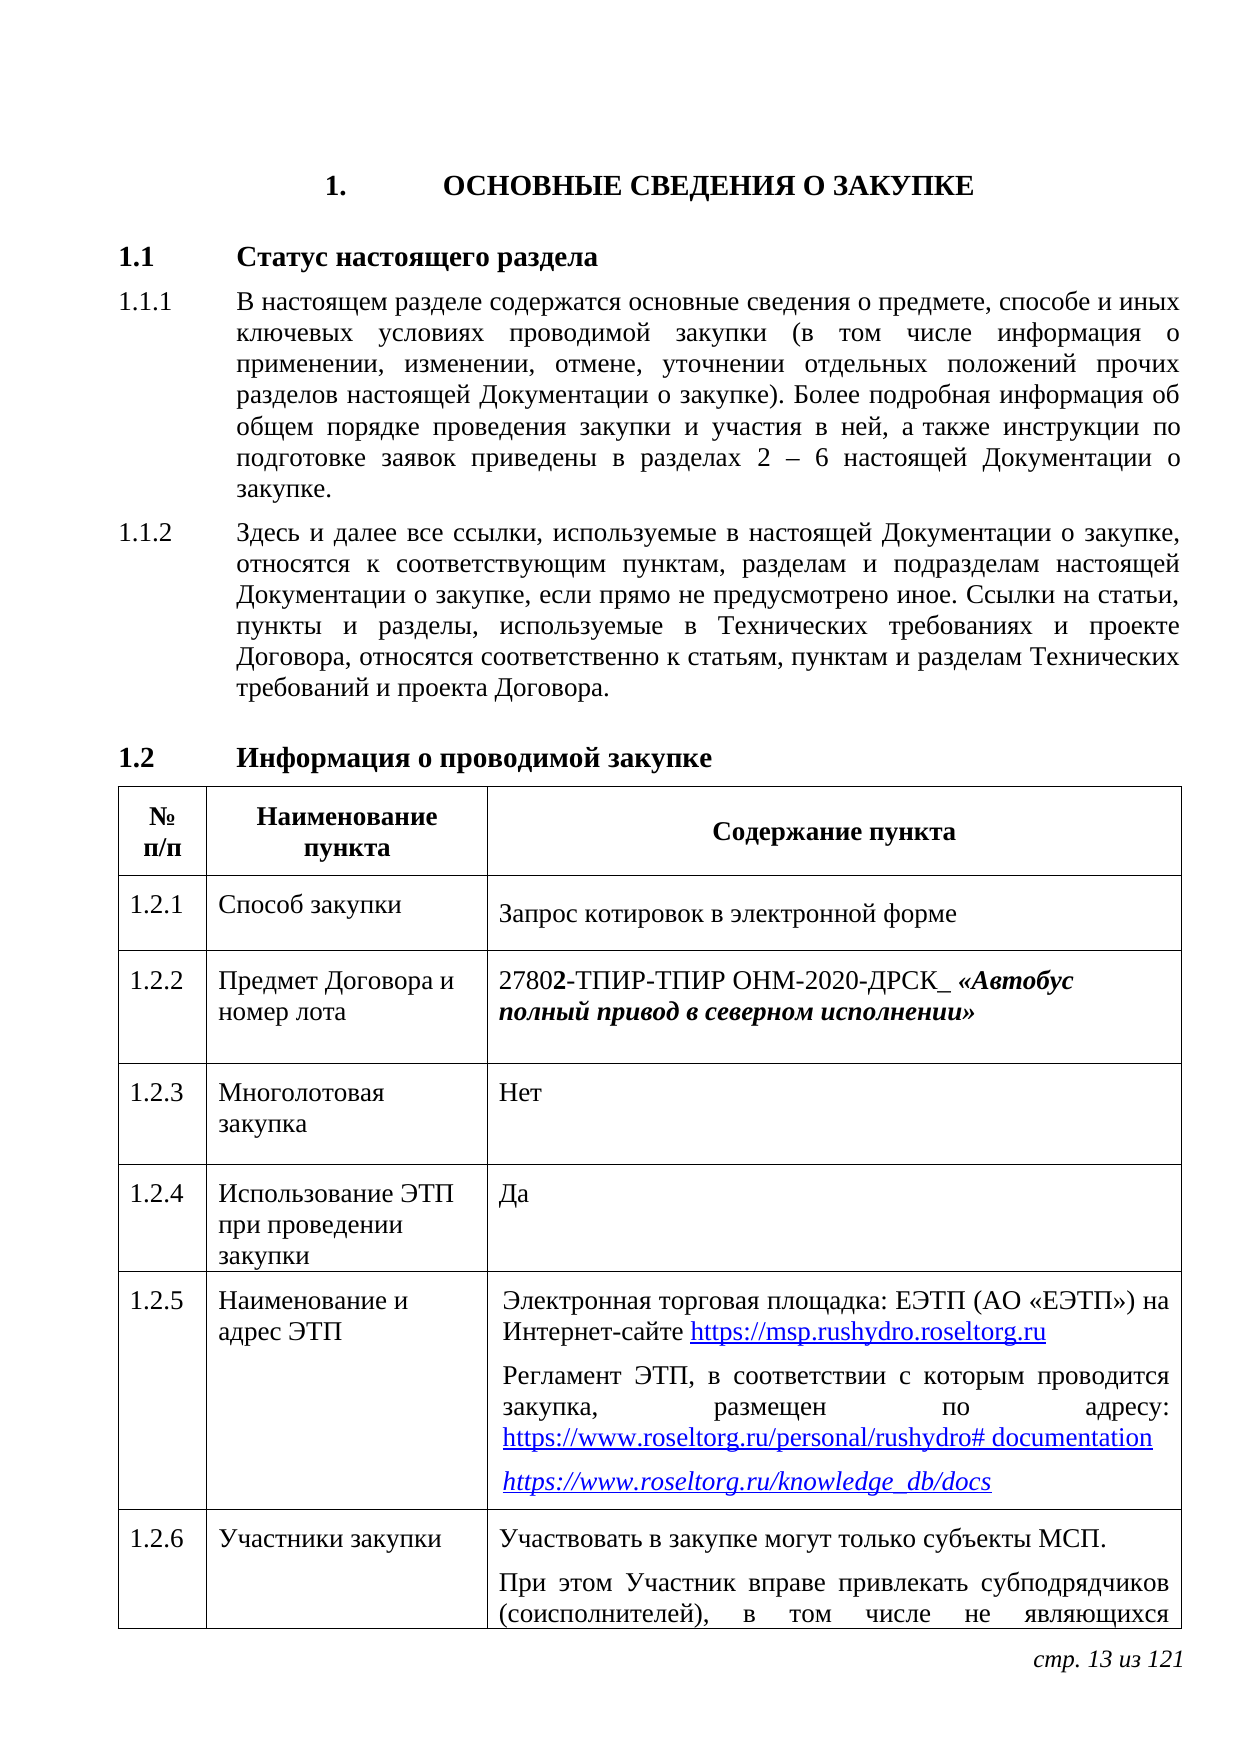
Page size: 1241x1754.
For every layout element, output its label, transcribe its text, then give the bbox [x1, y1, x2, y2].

list Здесь и далее все ссылки, используемые в настоящей Документации о закупке, относятся к соответствующим пунктам, разделам и подразделам настоящей Документации о закупке, если прямо не предусмотрено иное. Ссылки на статьи, пункты и разделы, используемые в Технических требованиях и проекте Договора, относятся соответственно к статьям, пунктам и разделам Технических требований и проекта Договора. [118, 516, 1181, 703]
table_cell Нет [488, 1064, 1181, 1163]
table_cell Участники закупки [207, 1510, 487, 1628]
subtitle Статус настоящего раздела [118, 239, 1181, 273]
subtitle Информация о проводимой закупке [118, 740, 1181, 774]
table_cell Запрос котировок в электронной форме [488, 876, 1181, 950]
table_cell Способ закупки [207, 876, 487, 950]
table_header № п/п [119, 787, 206, 874]
table_cell [119, 876, 206, 950]
table_cell Наименование и адрес ЭТП [207, 1272, 487, 1508]
table_cell Предмет Договора и номер лота [207, 951, 487, 1063]
list В настоящем разделе содержатся основные сведения о предмете, способе и иных ключевых условиях проводимой закупки (в том числе информация о применении, изменении, отмене, уточнении отдельных положений прочих разделов настоящей Документации о закупке). Более подробная информация об общем порядке проведения закупки и участия в ней, а также инструкции по подготовке заявок приведены в разделах 2 – 6 настоящей Документации о закупке. [118, 285, 1181, 503]
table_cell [488, 1510, 1181, 1628]
table_cell Электронная торговая площадка: ЕЭТП (АО «ЕЭТП») на Интернет-сайте https://msp.rushydro.roseltorg.ru Регламент ЭТП, в соответствии с которым проводится закупка, размещен по адресу: https://www.roseltorg.ru/personal/rushydro# documentation https://www.roseltorg.ru/knowledge_db/docs [488, 1272, 1181, 1508]
table_cell Многолотовая закупка [207, 1064, 487, 1163]
table_header Наименование пункта [207, 787, 487, 874]
table_cell [119, 1064, 206, 1163]
table_cell 27802-ТПИР-ТПИР ОНМ-2020-ДРСК_ «Автобус полный привод в северном исполнении» [488, 951, 1181, 1063]
table_cell Да [488, 1165, 1181, 1271]
table_cell [119, 1272, 206, 1508]
subtitle ОСНОВНЫЕ СВЕДЕНИЯ О ЗАКУПКЕ [118, 168, 1181, 202]
table_cell [119, 1510, 206, 1628]
table_header Содержание пункта [488, 787, 1181, 874]
table_cell Использование ЭТП при проведении закупки [207, 1165, 487, 1271]
table_cell [119, 1165, 206, 1271]
table_cell [119, 951, 206, 1063]
